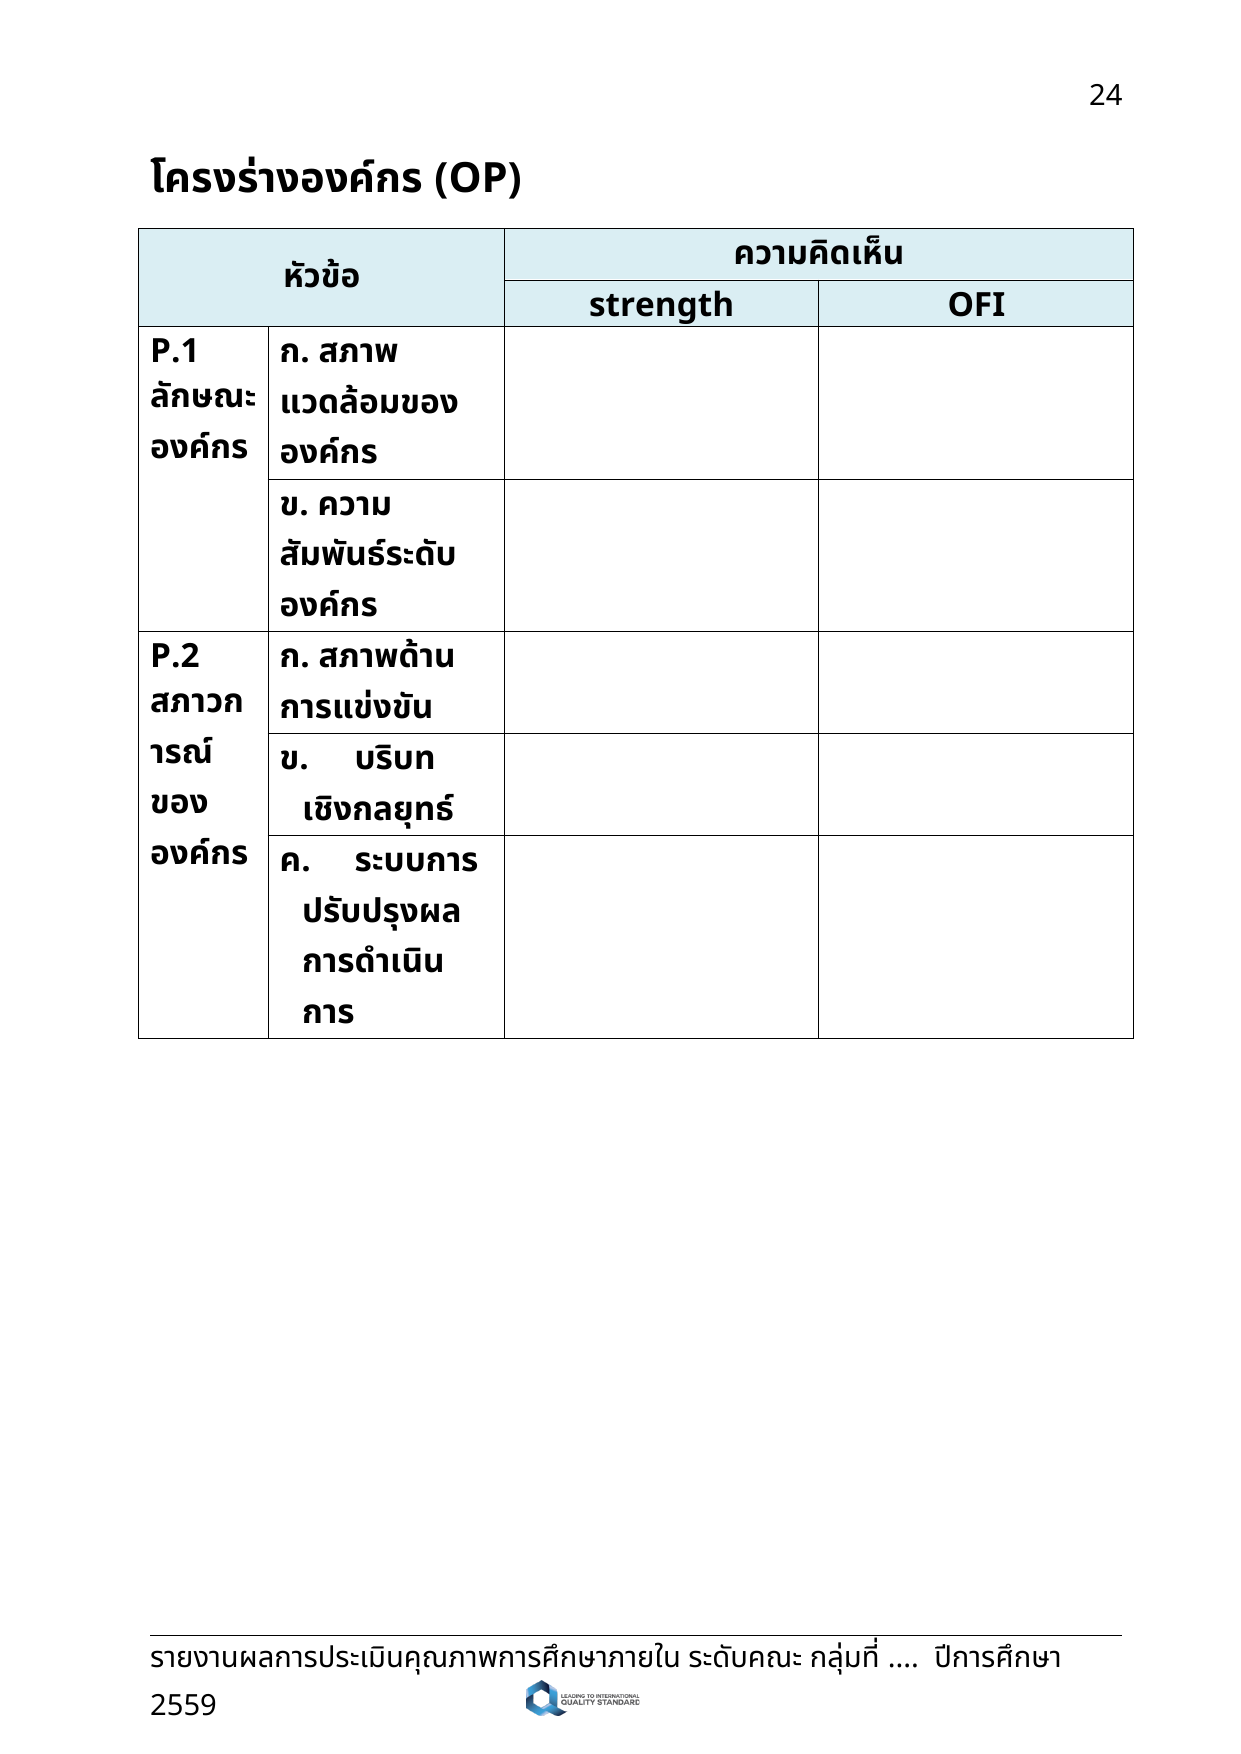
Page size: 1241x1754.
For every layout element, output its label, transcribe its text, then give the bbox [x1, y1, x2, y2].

text โครงร่างองค์กร (OP) [150, 148, 1122, 211]
table_header หัวข้อ [139, 229, 504, 326]
table_header ความคิดเห็น [505, 229, 1133, 279]
table_cell บริบทเชิงกลยุทธ์ [269, 734, 504, 835]
table_cell [505, 327, 818, 478]
table_cell ก. สภาพด้านการแข่งขัน [269, 632, 504, 733]
table_cell [819, 836, 1133, 1038]
table_cell P.2 สภาวการณ์ขององค์กร [139, 632, 268, 1038]
table_cell ก. สภาพแวดล้อมขององค์กร [269, 327, 504, 478]
table_cell [819, 480, 1133, 631]
table_cell strength [505, 281, 818, 326]
table_cell [819, 734, 1133, 835]
picture [526, 1680, 640, 1716]
table_cell [505, 632, 818, 733]
table_cell [505, 836, 818, 1038]
table_cell OFI [819, 281, 1133, 326]
table_cell [505, 734, 818, 835]
table_cell [819, 632, 1133, 733]
table_cell [819, 327, 1133, 478]
table_cell ระบบการปรับปรุงผลการดำเนินการ [269, 836, 504, 1038]
table_cell P.1 ลักษณะองค์กร [139, 327, 268, 631]
table_cell ข. ความสัมพันธ์ระดับองค์กร [269, 480, 504, 631]
table_cell [505, 480, 818, 631]
